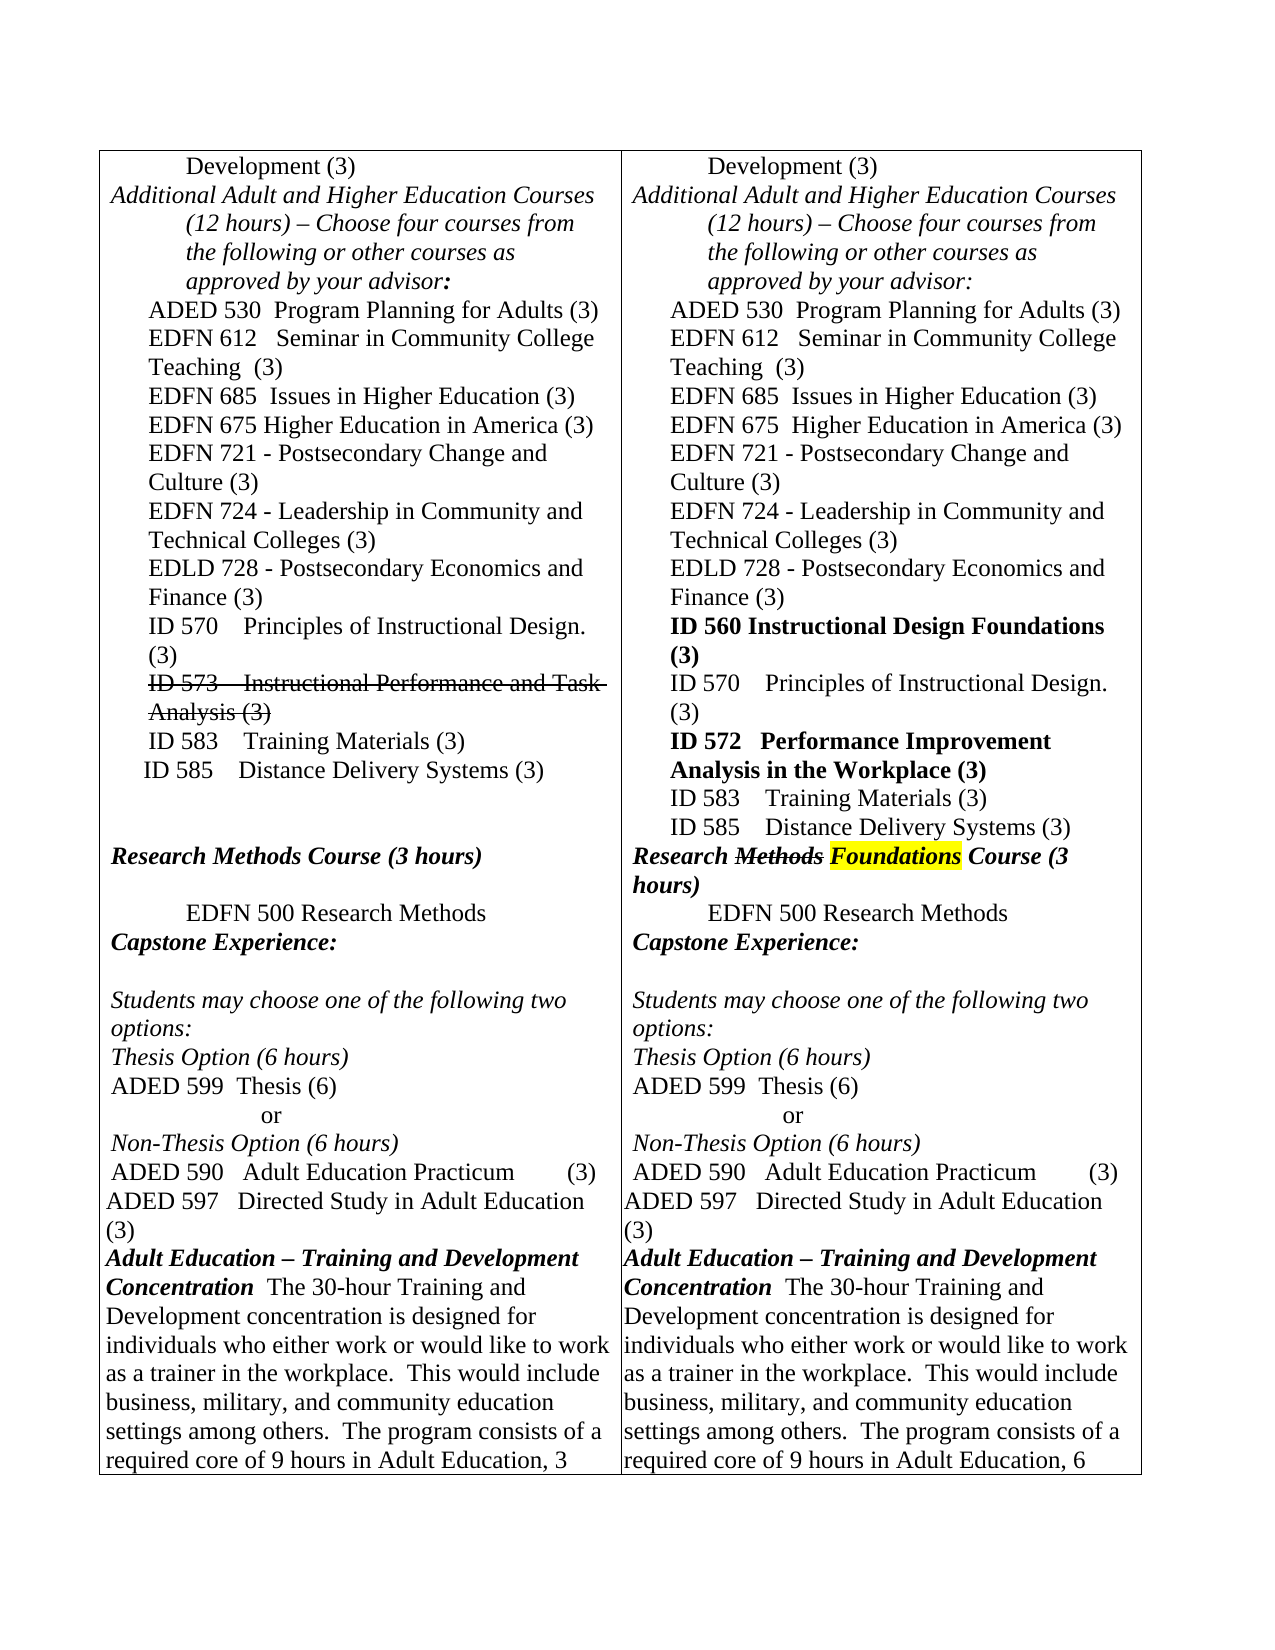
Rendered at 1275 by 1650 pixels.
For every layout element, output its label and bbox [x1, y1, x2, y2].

table_header [100, 151, 621, 1473]
table_header [622, 151, 1141, 1473]
